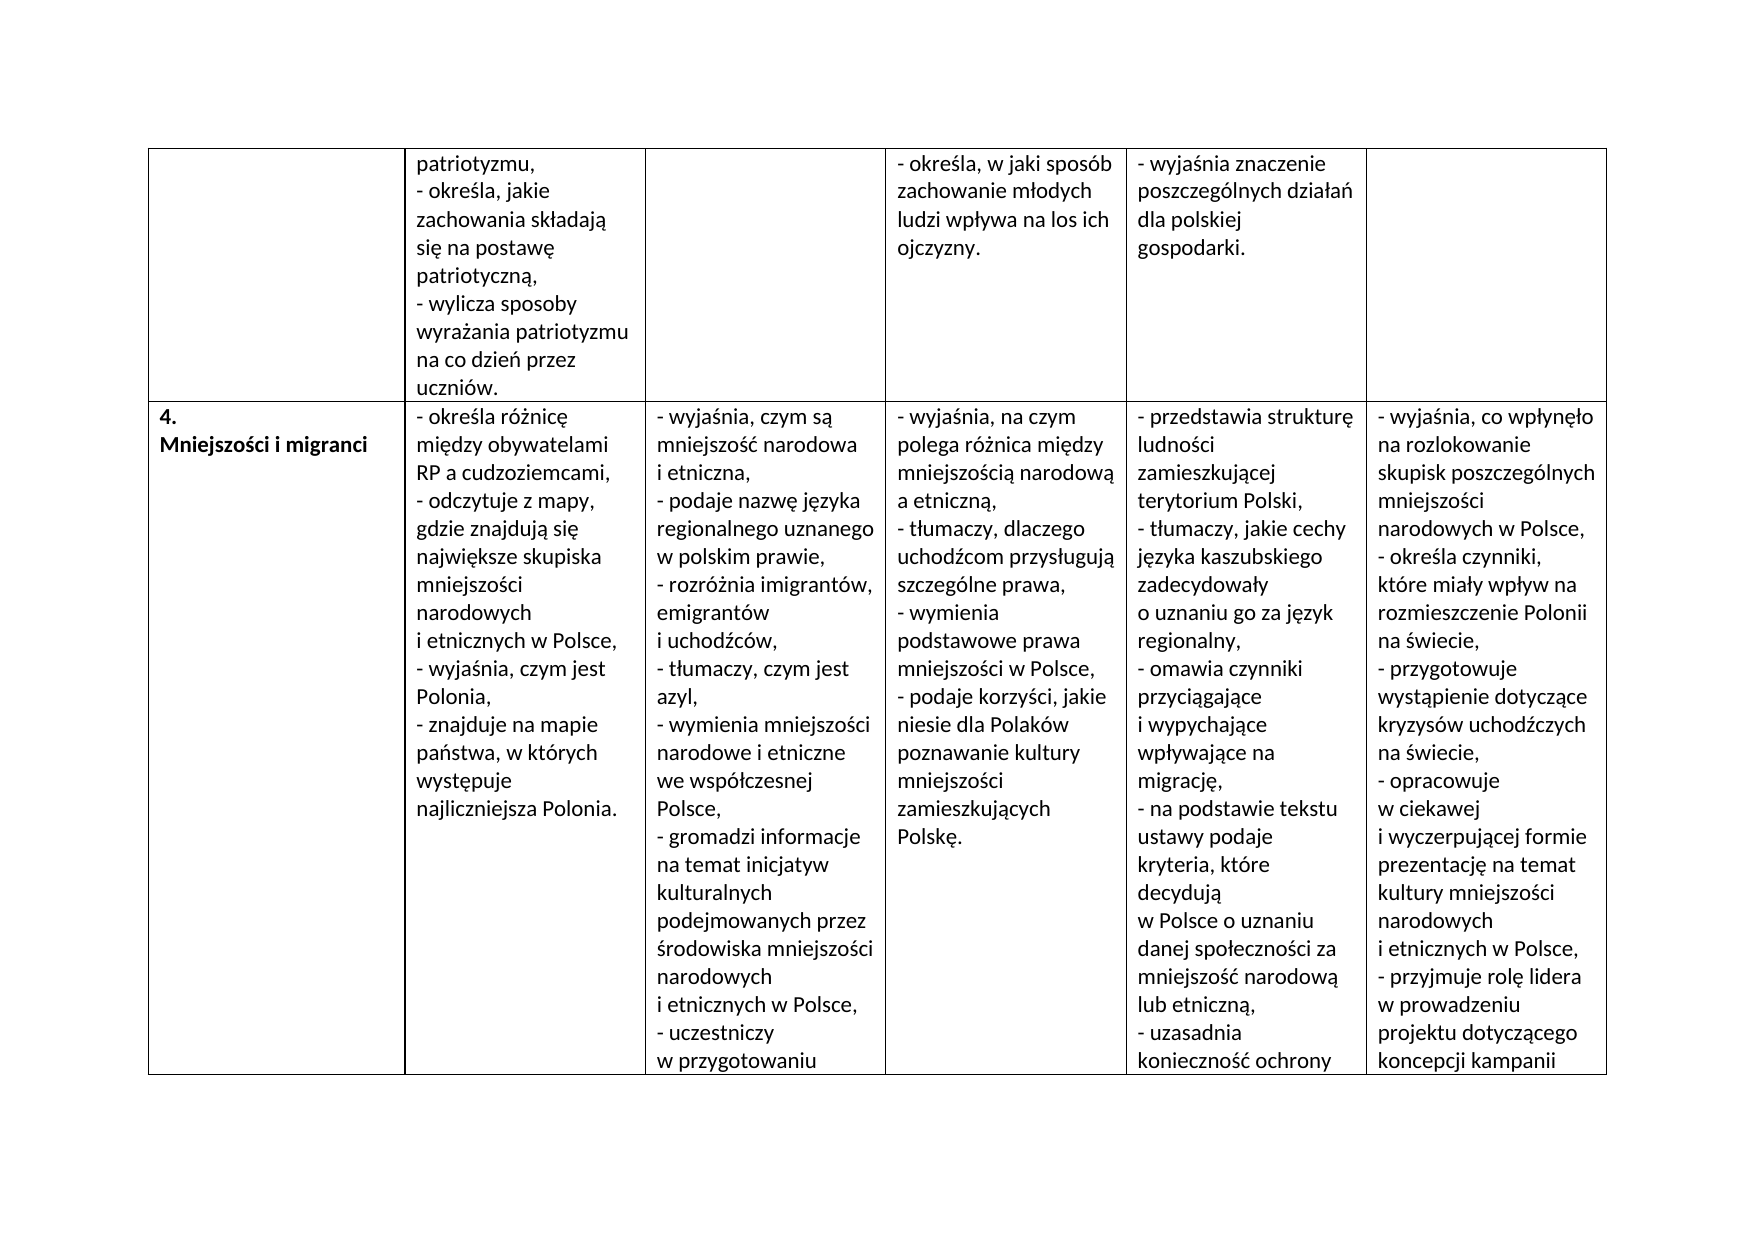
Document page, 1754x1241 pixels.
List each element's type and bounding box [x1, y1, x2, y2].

table_cell [1367, 402, 1606, 1074]
table_cell [149, 402, 404, 1074]
table_cell [646, 149, 885, 401]
table_cell [1127, 149, 1366, 401]
table_cell [1127, 402, 1366, 1074]
table_cell [886, 149, 1126, 401]
table_cell [886, 402, 1126, 1074]
table_cell [149, 149, 404, 401]
table_cell [406, 402, 645, 1074]
table_cell [646, 402, 885, 1074]
table_cell [406, 149, 645, 401]
table_cell [1367, 149, 1606, 401]
